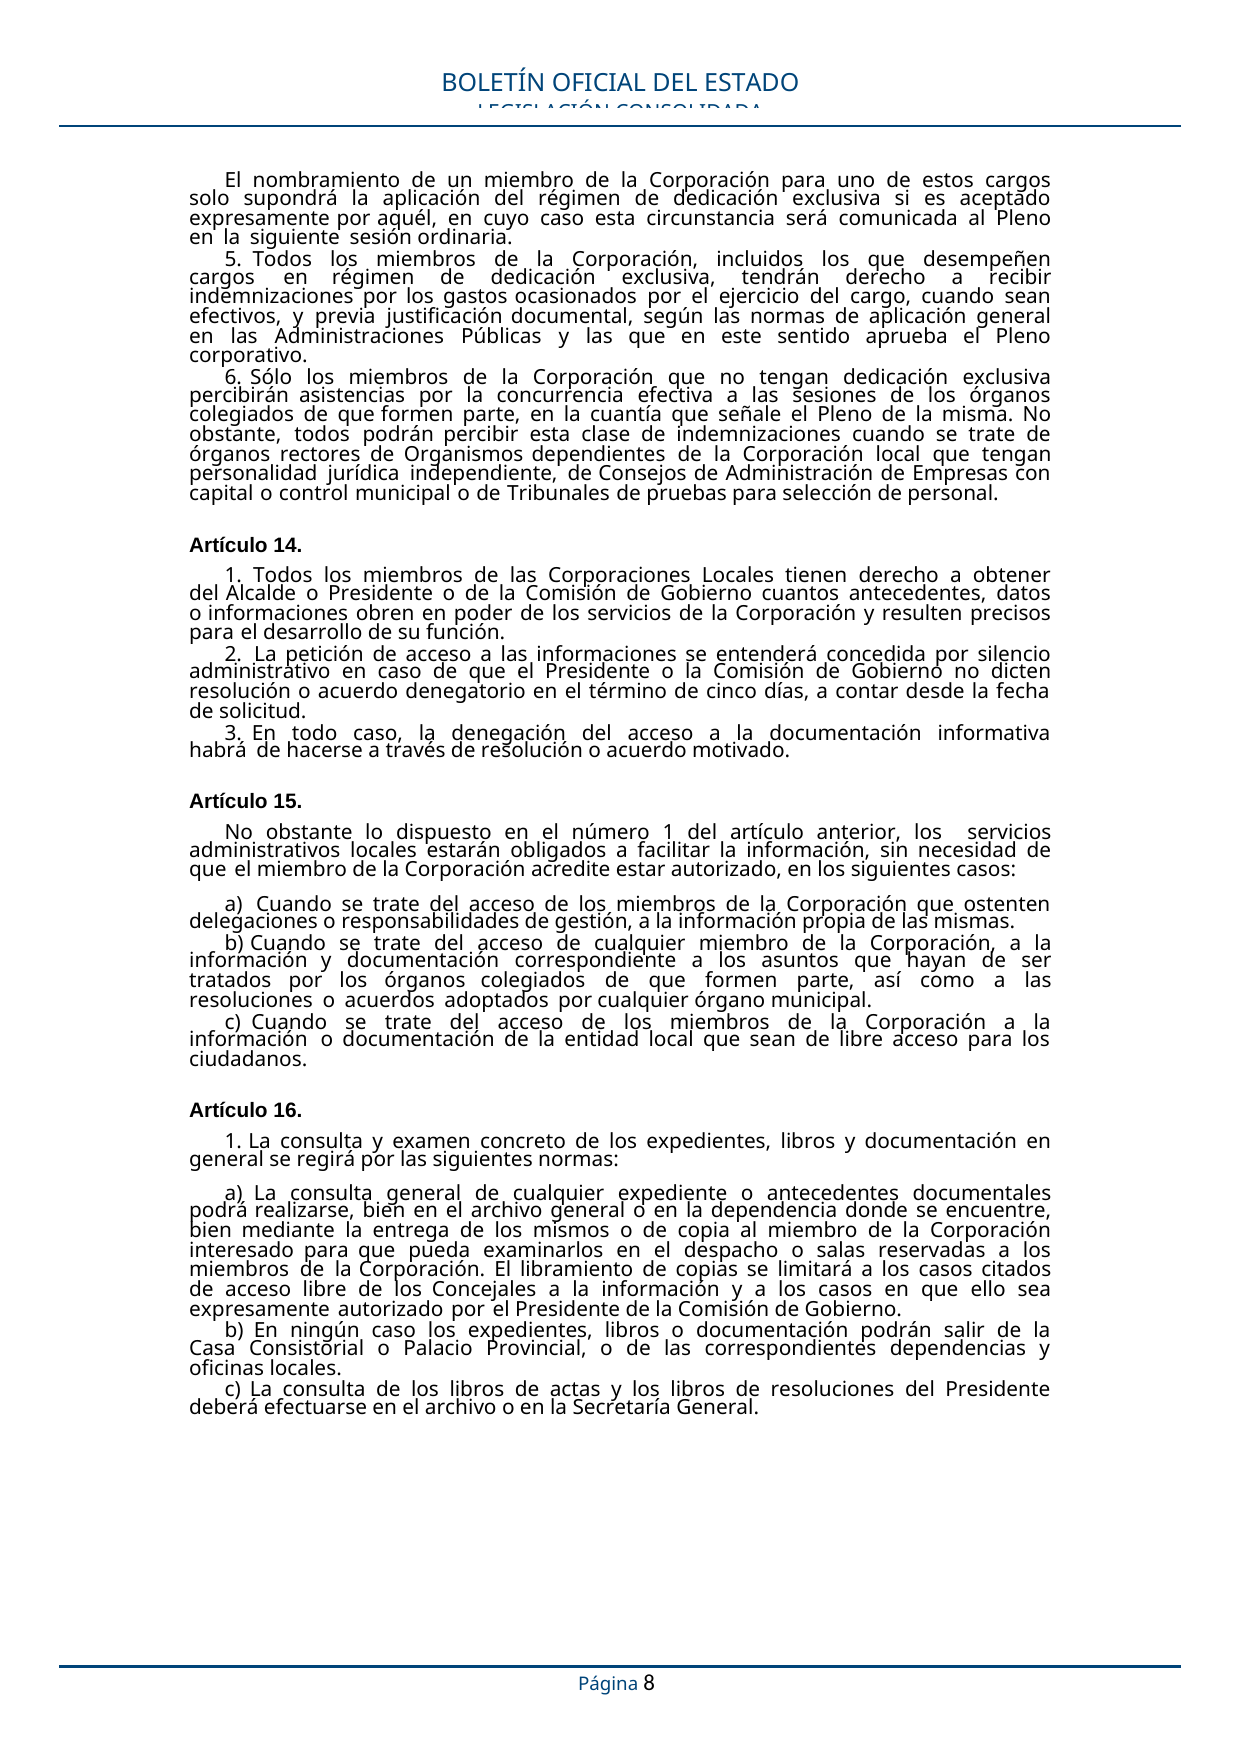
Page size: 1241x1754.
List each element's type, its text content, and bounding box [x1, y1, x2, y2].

subtitle Artículo 14. [189, 532, 1194, 556]
subtitle Artículo 16. [189, 1098, 1194, 1122]
text El nombramiento de un miembro de la Corporación para uno de estos cargos solo supondrá la aplicación del régimen de dedicación exclusiva si es aceptado expresamente por aquél, en cuyo caso esta circunstancia será comunicada al Pleno en la siguiente sesión ordinaria. [189, 172, 1051, 251]
text No obstante lo dispuesto en el número 1 del artículo anterior, los servicios administrativos locales estarán obligados a facilitar la información, sin necesidad de que el miembro de la Corporación acredite estar autorizado, en los siguientes casos: [189, 824, 1051, 883]
list En ningún caso los expedientes, libros o documentación podrán salir de la Casa Consistorial o Palacio Provincial, o de las correspondientes dependencias y oficinas locales. [189, 1322, 1051, 1381]
list Cuando se trate del acceso de los miembros de la Corporación a la información o documentación de la entidad local que sean de libre acceso para los ciudadanos. [189, 1013, 1051, 1072]
list La consulta de los libros de actas y los libros de resoluciones del Presidente deberá efectuarse en el archivo o en la Secretaría General. [189, 1381, 1051, 1421]
list La consulta y examen concreto de los expedientes, libros y documentación en general se regirá por las siguientes normas: [189, 1133, 1051, 1172]
list Cuando se trate del acceso de los miembros de la Corporación que ostenten delegaciones o responsabilidades de gestión, a la información propia de las mismas. [189, 896, 1051, 935]
list Sólo los miembros de la Corporación que no tengan dedicación exclusiva percibirán asistencias por la concurrencia efectiva a las sesiones de los órganos colegiados de que formen parte, en la cuantía que señale el Pleno de la misma. No obstante, todos podrán percibir esta clase de indemnizaciones cuando se trate de órganos rectores de Organismos dependientes de la Corporación local que tengan personalidad jurídica independiente, de Consejos de Administración de Empresas con capital o control municipal o de Tribunales de pruebas para selección de personal. [189, 369, 1051, 507]
subtitle Artículo 15. [189, 789, 1194, 813]
list Todos los miembros de la Corporación, incluidos los que desempeñen cargos en régimen de dedicación exclusiva, tendrán derecho a recibir indemnizaciones por los gastos ocasionados por el ejercicio del cargo, cuando sean efectivos, y previa justificación documental, según las normas de aplicación general en las Administraciones Públicas y las que en este sentido aprueba el Pleno corporativo. [189, 251, 1051, 369]
list En todo caso, la denegación del acceso a la documentación informativa habrá de hacerse a través de resolución o acuerdo motivado. [189, 724, 1051, 764]
list La consulta general de cualquier expediente o antecedentes documentales podrá realizarse, bien en el archivo general o en la dependencia donde se encuentre, bien mediante la entrega de los mismos o de copia al miembro de la Corporación interesado para que pueda examinarlos en el despacho o salas reservadas a los miembros de la Corporación. El libramiento de copias se limitará a los casos citados de acceso libre de los Concejales a la información y a los casos en que ello sea expresamente autorizado por el Presidente de la Comisión de Gobierno. [189, 1184, 1051, 1322]
list Cuando se trate del acceso de cualquier miembro de la Corporación, a la información y documentación correspondiente a los asuntos que hayan de ser tratados por los órganos colegiados de que formen parte, así como a las resoluciones o acuerdos adoptados por cualquier órgano municipal. [189, 935, 1051, 1013]
list Todos los miembros de las Corporaciones Locales tienen derecho a obtener del Alcalde o Presidente o de la Comisión de Gobierno cuantos antecedentes, datos o informaciones obren en poder de los servicios de la Corporación y resulten precisos para el desarrollo de su función. [189, 567, 1051, 646]
list La petición de acceso a las informaciones se entenderá concedida por silencio administrativo en caso de que el Presidente o la Comisión de Gobierno no dicten resolución o acuerdo denegatorio en el término de cinco días, a contar desde la fecha de solicitud. [189, 646, 1051, 724]
